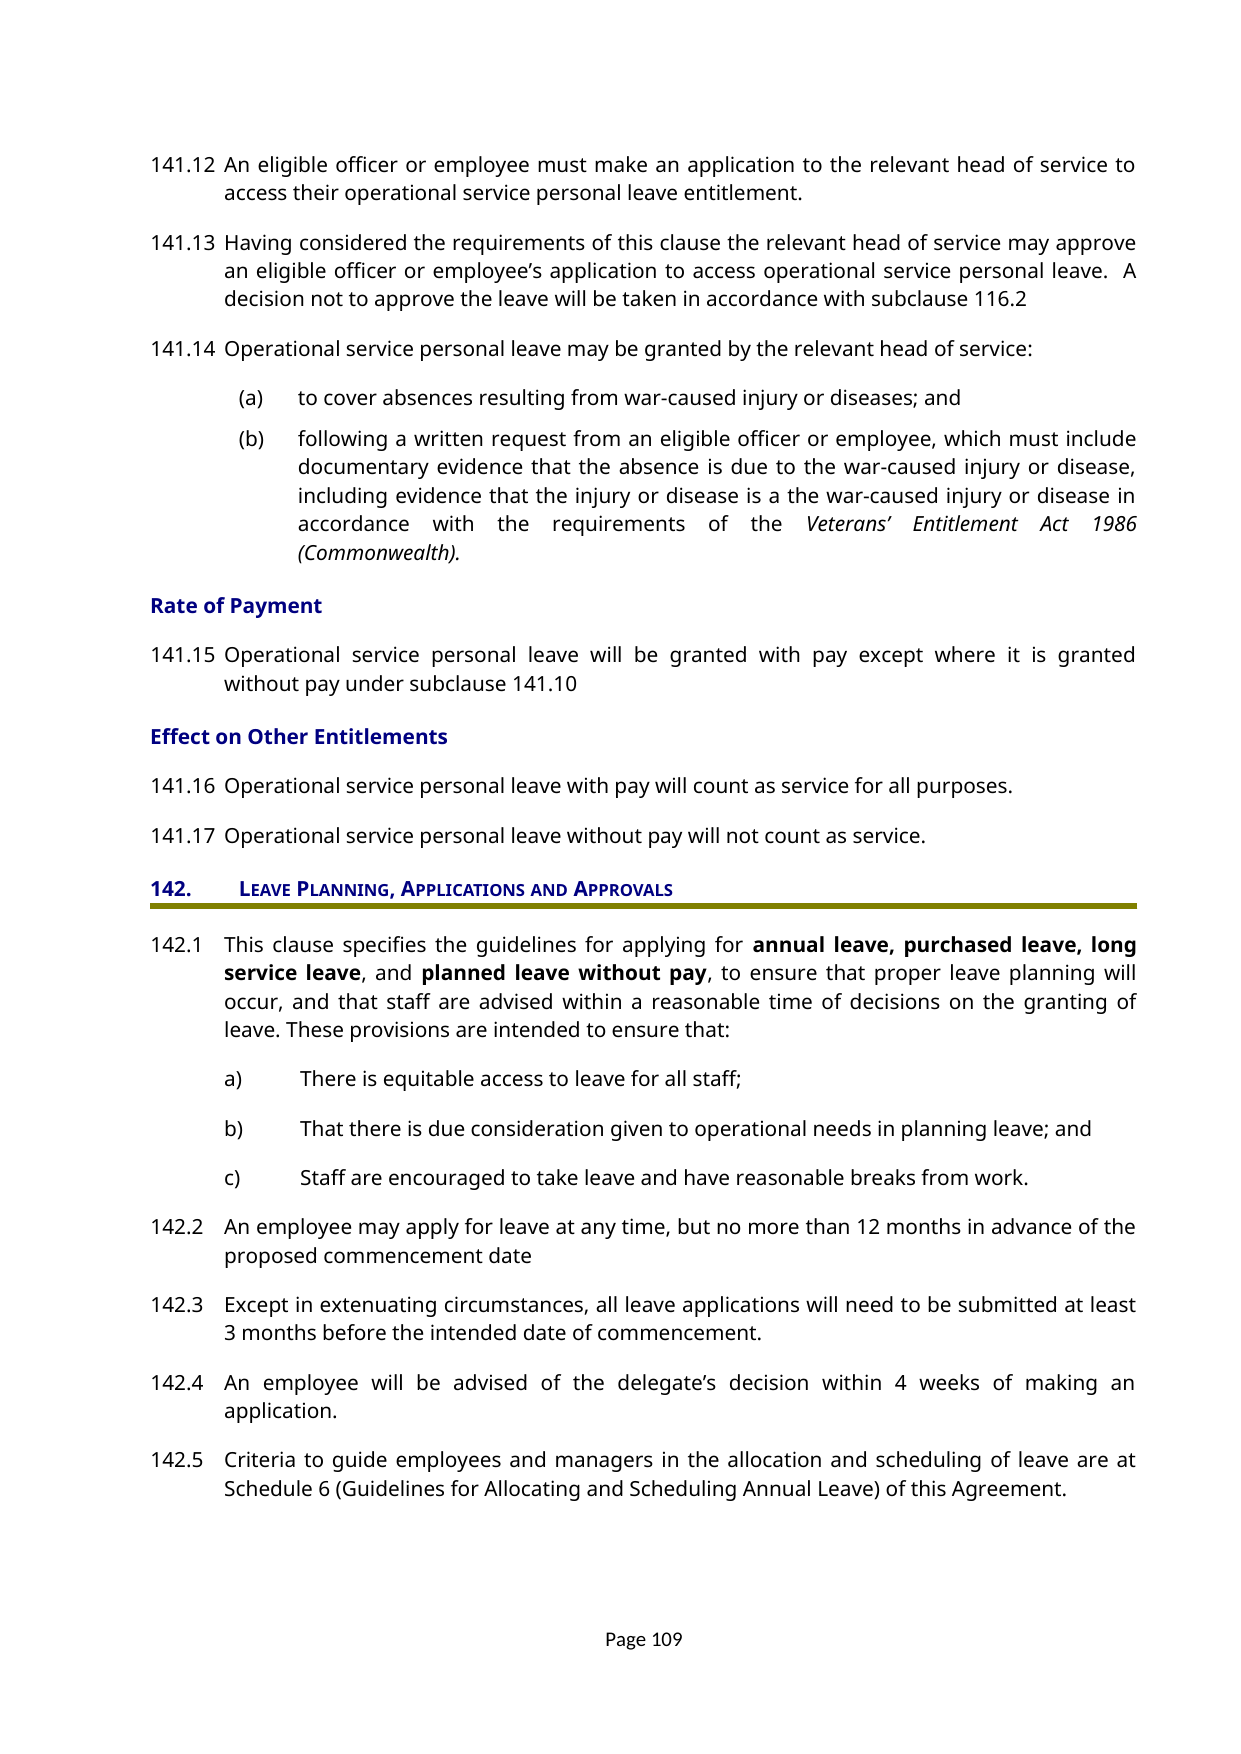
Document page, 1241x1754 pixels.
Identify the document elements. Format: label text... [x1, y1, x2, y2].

text An eligible officer or employee must make an application to the relevant head of service to access their operational service personal leave entitlement. [150, 150, 1137, 207]
text Having considered the requirements of this clause the relevant head of service may approve an eligible officer or employee’s application to access operational service personal leave. A decision not to approve the leave will be taken in accordance with subclause 116.2 [150, 228, 1137, 313]
subtitle Rate of Payment [150, 591, 1137, 620]
text An employee may apply for leave at any time, but no more than 12 months in advance of the proposed commencement date [150, 1212, 1137, 1269]
list c) Staff are encouraged to take leave and have reasonable breaks from work. [224, 1163, 1137, 1191]
text An employee will be advised of the delegate’s decision within 4 weeks of making an application. [150, 1368, 1137, 1424]
subtitle Effect on Other Entitlements [150, 722, 1137, 751]
list to cover absences resulting from war-caused injury or diseases; and [239, 383, 1137, 412]
text Operational service personal leave with pay will count as service for all purposes. [150, 772, 1137, 800]
text Operational service personal leave will be granted with pay except where it is granted without pay under subclause 141.10 [150, 641, 1137, 697]
text Criteria to guide employees and managers in the allocation and scheduling of leave are at Schedule 6 (Guidelines for Allocating and Scheduling Annual Leave) of this Agreement. [150, 1445, 1137, 1502]
subtitle Leave Planning, Applications and Approvals [150, 874, 1137, 903]
text Operational service personal leave may be granted by the relevant head of service: [150, 334, 1137, 362]
text Operational service personal leave without pay will not count as service. [150, 821, 1137, 849]
text This clause specifies the guidelines for applying for annual leave, purchased leave, long service leave, and planned leave without pay, to ensure that proper leave planning will occur, and that staff are advised within a reasonable time of decisions on the granting of leave. These provisions are intended to ensure that: [150, 930, 1137, 1044]
list b) That there is due consideration given to operational needs in planning leave; and [224, 1114, 1137, 1142]
list following a written request from an eligible officer or employee, which must include documentary evidence that the absence is due to the war-caused injury or disease, including evidence that the injury or disease is a the war-caused injury or disease in accordance with the requirements of the Veterans’ Entitlement Act 1986 (Commonwealth). [239, 424, 1137, 566]
list a) There is equitable access to leave for all staff; [224, 1064, 1137, 1093]
text Except in extenuating circumstances, all leave applications will need to be submitted at least 3 months before the intended date of commencement. [150, 1290, 1137, 1347]
